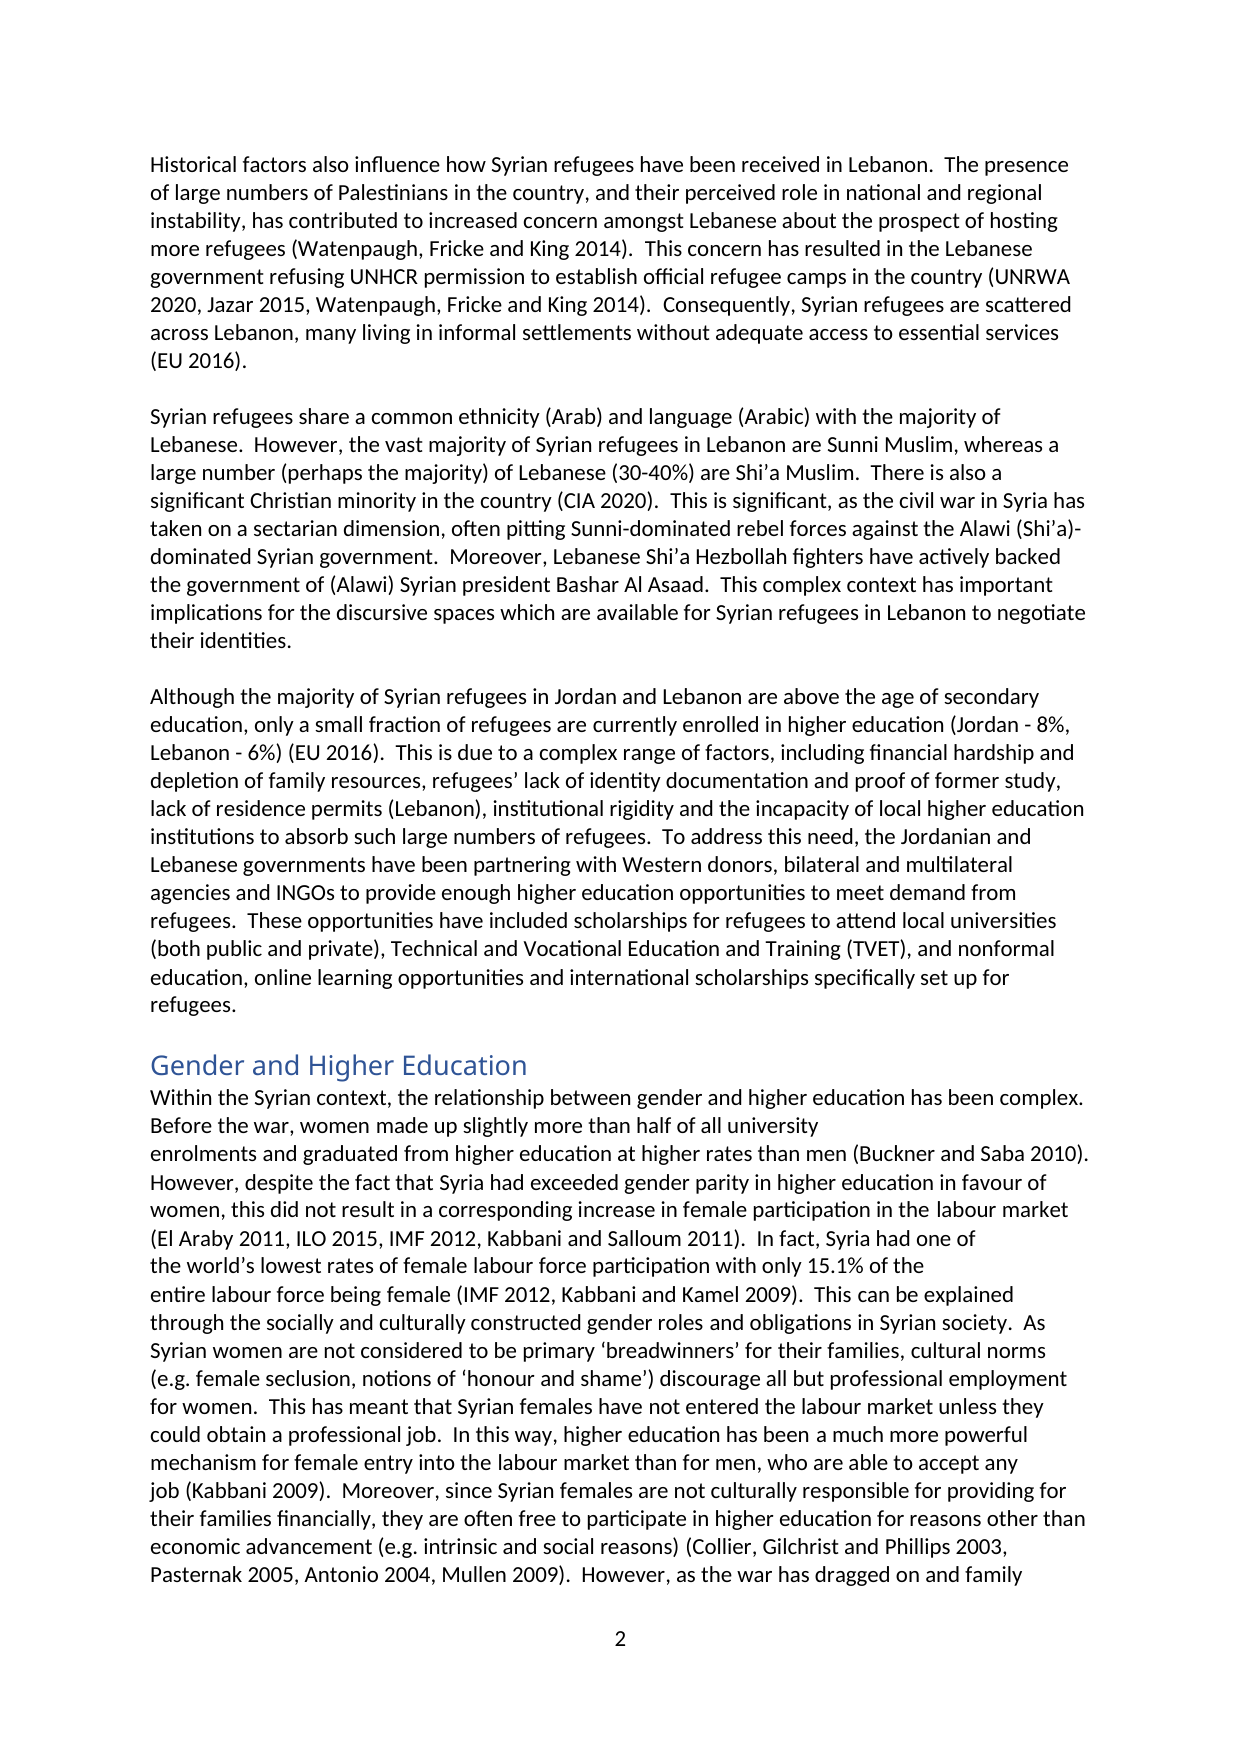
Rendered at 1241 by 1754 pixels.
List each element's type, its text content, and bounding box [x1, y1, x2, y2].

text Although the majority of Syrian refugees in Jordan and Lebanon are above the age of secondary education, only a small fraction of refugees are currently enrolled in higher education (Jordan - 8%, Lebanon - 6%) (EU 2016). This is due to a complex range of factors, including financial hardship and depletion of family resources, refugees’ lack of identity documentation and proof of former study, lack of residence permits (Lebanon), institutional rigidity and the incapacity of local higher education institutions to absorb such large numbers of refugees. To address this need, the Jordanian and Lebanese governments have been partnering with Western donors, bilateral and multilateral agencies and INGOs to provide enough higher education opportunities to meet demand from refugees. These opportunities have included scholarships for refugees to attend local universities (both public and private), Technical and Vocational Education and Training (TVET), and nonformal education, online learning opportunities and international scholarships specifically set up for refugees. [150, 682, 1090, 1019]
text Syrian refugees share a common ethnicity (Arab) and language (Arabic) with the majority of Lebanese. However, the vast majority of Syrian refugees in Lebanon are Sunni Muslim, whereas a large number (perhaps the majority) of Lebanese (30-40%) are Shi’a Muslim. There is also a significant Christian minority in the country (CIA 2020). This is significant, as the civil war in Syria has taken on a sectarian dimension, often pitting Sunni-dominated rebel forces against the Alawi (Shi’a)-dominated Syrian government. Moreover, Lebanese Shi’a Hezbollah fighters have actively backed the government of (Alawi) Syrian president Bashar Al Asaad. This complex context has important implications for the discursive spaces which are available for Syrian refugees in Lebanon to negotiate their identities. [150, 402, 1090, 654]
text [150, 1083, 1090, 1588]
text Gender and Higher Education [150, 1047, 1090, 1083]
text Historical factors also influence how Syrian refugees have been received in Lebanon. The presence of large numbers of Palestinians in the country, and their perceived role in national and regional instability, has contributed to increased concern amongst Lebanese about the prospect of hosting more refugees (Watenpaugh, Fricke and King 2014). This concern has resulted in the Lebanese government refusing UNHCR permission to establish official refugee camps in the country (UNRWA 2020, Jazar 2015, Watenpaugh, Fricke and King 2014). Consequently, Syrian refugees are scattered across Lebanon, many living in informal settlements without adequate access to essential services (EU 2016). [247, 150, 1090, 374]
